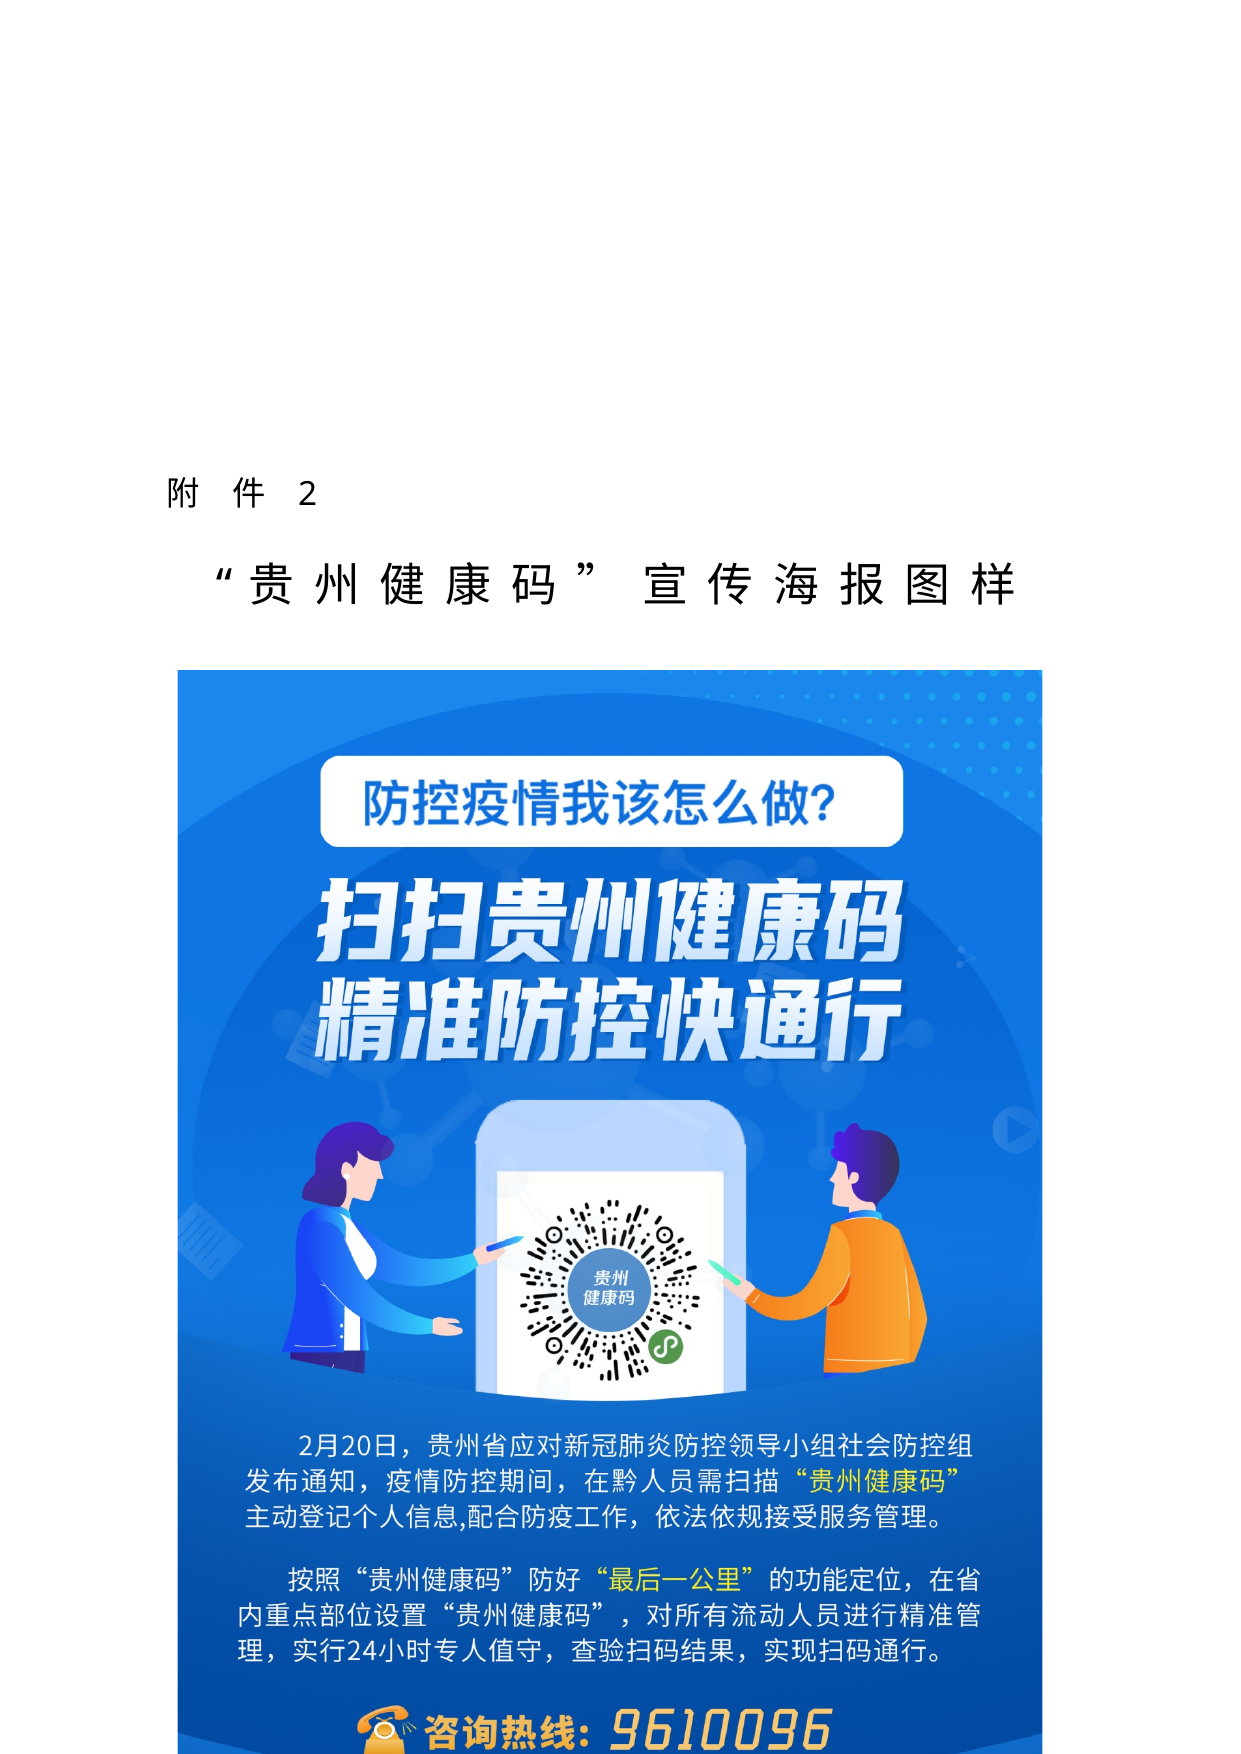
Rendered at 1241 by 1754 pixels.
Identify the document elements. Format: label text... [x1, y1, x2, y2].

text 附件2 [167, 461, 1085, 521]
text “贵州健康码”宣传海报图样 [167, 521, 1085, 642]
picture [177, 670, 1043, 1754]
